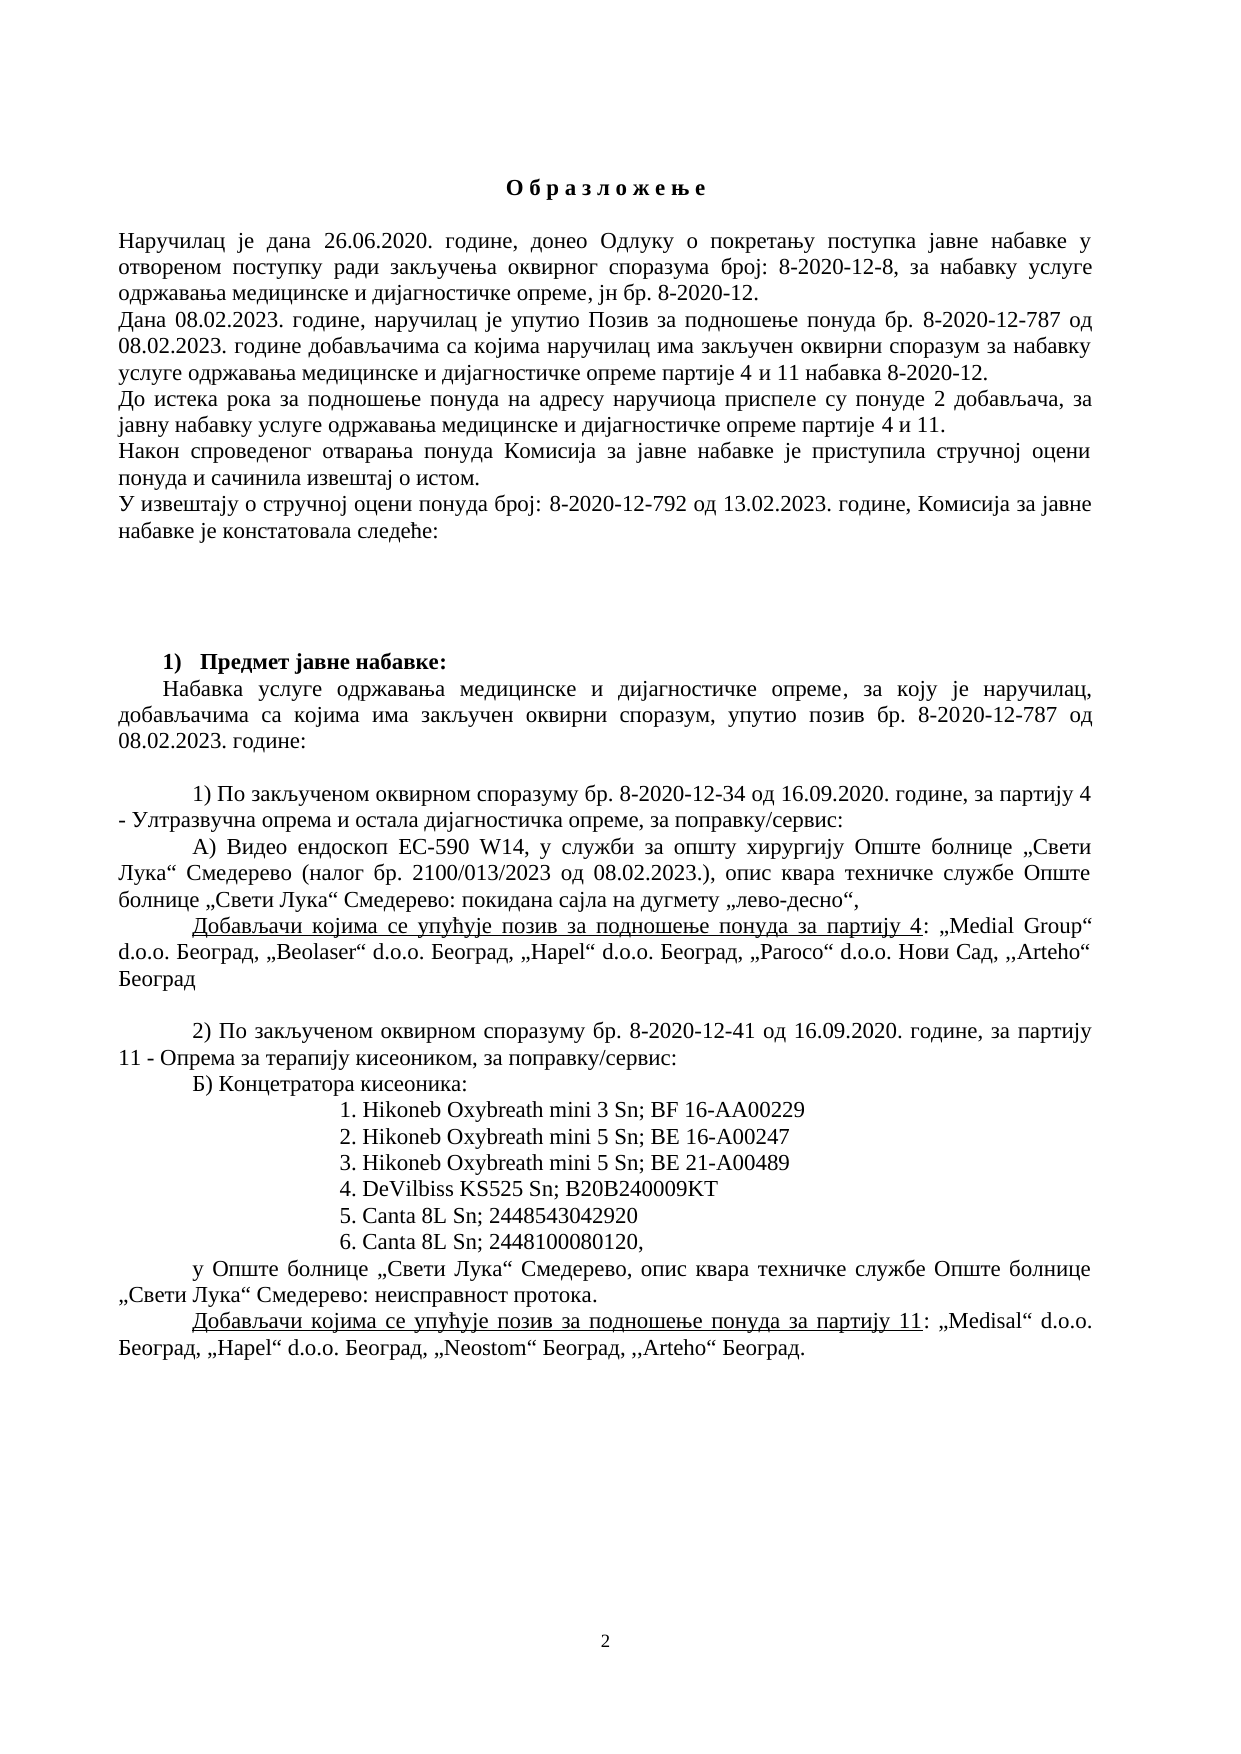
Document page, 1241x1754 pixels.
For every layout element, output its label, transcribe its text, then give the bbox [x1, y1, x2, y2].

text A) Видео ендоскоп EC-590 W14, у служби за општу хирургију Опште болнице „Свети Лука“ Смедерево (налог бр. 2100/013/2023 од 08.02.2023.), опис квара техничке службе Опште болнице „Свети Лука“ Смедерево: покидана сајла на дугмету „лево-десно“, [118, 833, 1092, 912]
text 1) По закљученом оквирном споразуму бр. 8-2020-12-34 од 16.09.2020. године, за партију 4 - Ултразвучна опрема и остала дијагностичка опреме, за поправку/сервис: [118, 780, 1092, 833]
text 5. Canta 8L Sn; 2448543042920 [118, 1202, 1092, 1228]
text 6. Canta 8L Sn; 2448100080120, [118, 1228, 1092, 1254]
text Наручилац је дана 26.06.2020. године, донео Одлуку о покретању поступка јавне набавке у отвореном поступку ради закључења оквирног споразума број: 8-2020-12-8, за набавку услуге одржавања медицинске и дијагностичке опреме, јн бр. 8-2020-12. [118, 227, 1092, 306]
text 1. Hikoneb Oxybreath mini 3 Sn; BF 16-AA00229 [118, 1096, 1092, 1123]
text О б р а з л о ж е њ е [118, 174, 1092, 200]
list Предмет јавне набавке: [162, 648, 1092, 675]
text Набавка услуге одржавања медицинске и дијагностичке опреме, за коју је наручилац, добављачима са којима има закључен оквирни споразум, упутио позив бр. 8-2020-12-787 од 08.02.2023. године: [118, 675, 1092, 754]
text Б) Концетратора кисеоника: [118, 1070, 1092, 1096]
text 2) По закљученом оквирном споразуму бр. 8-2020-12-41 од 16.09.2020. године, за партију 11 - Опрема за терапију кисеоником, за поправку/сервис: [118, 1017, 1092, 1070]
text Након спроведеног отварања понуда Комисија за јавне набавке је приступила стручној оцени понуда и сачинила извештај о истом. [118, 438, 1092, 490]
text Добављачи којима се упућује позив за подношење понуда за партију 4: „Medial Group“ d.o.o. Београд, „Beolaser“ d.o.o. Београд, „Hapel“ d.o.o. Београд, „Paroco“ d.o.o. Нови Сад, ,,Arteho“ Београд [118, 912, 1092, 991]
text Дана 08.02.2023. године, наручилац је упутио Позив за подношење понуда бр. 8-2020-12-787 oд 08.02.2023. године добављачима са којима наручилац има закључен оквирни споразум за набавку услуге одржавања медицинске и дијагностичке опреме партије 4 и 11 набавка 8-2020-12. [118, 306, 1092, 385]
text 3. Hikoneb Oxybreath mini 5 Sn; BE 21-A00489 [118, 1149, 1092, 1176]
text у Опште болнице „Свети Лука“ Смедерево, опис квара техничке службе Опште болнице „Свети Лука“ Смедерево: неисправност протока. [118, 1254, 1092, 1307]
text До истека рока за подношење понуда на адресу наручиоца приспеле су понуде 2 добављача, за јавну набавку услуге одржавања медицинске и дијагностичке опреме партије 4 и 11. [118, 385, 1092, 438]
text 4. DeVilbiss KS525 Sn; B20B240009KT [118, 1176, 1092, 1202]
text У извештају о стручној оцени понуда број: 8-2020-12-792 од 13.02.2023. године, Комисија за јавне набавке је констатовала следеће: [118, 490, 1092, 543]
text 2. Hikoneb Oxybreath mini 5 Sn; BE 16-A00247 [118, 1123, 1092, 1149]
text Добављачи којима се упућује позив за подношење понуда за партију 11: „Medisal“ d.o.o. Београд, „Hapel“ d.o.o. Београд, „Neostom“ Београд, ,,Arteho“ Београд. [118, 1307, 1092, 1360]
